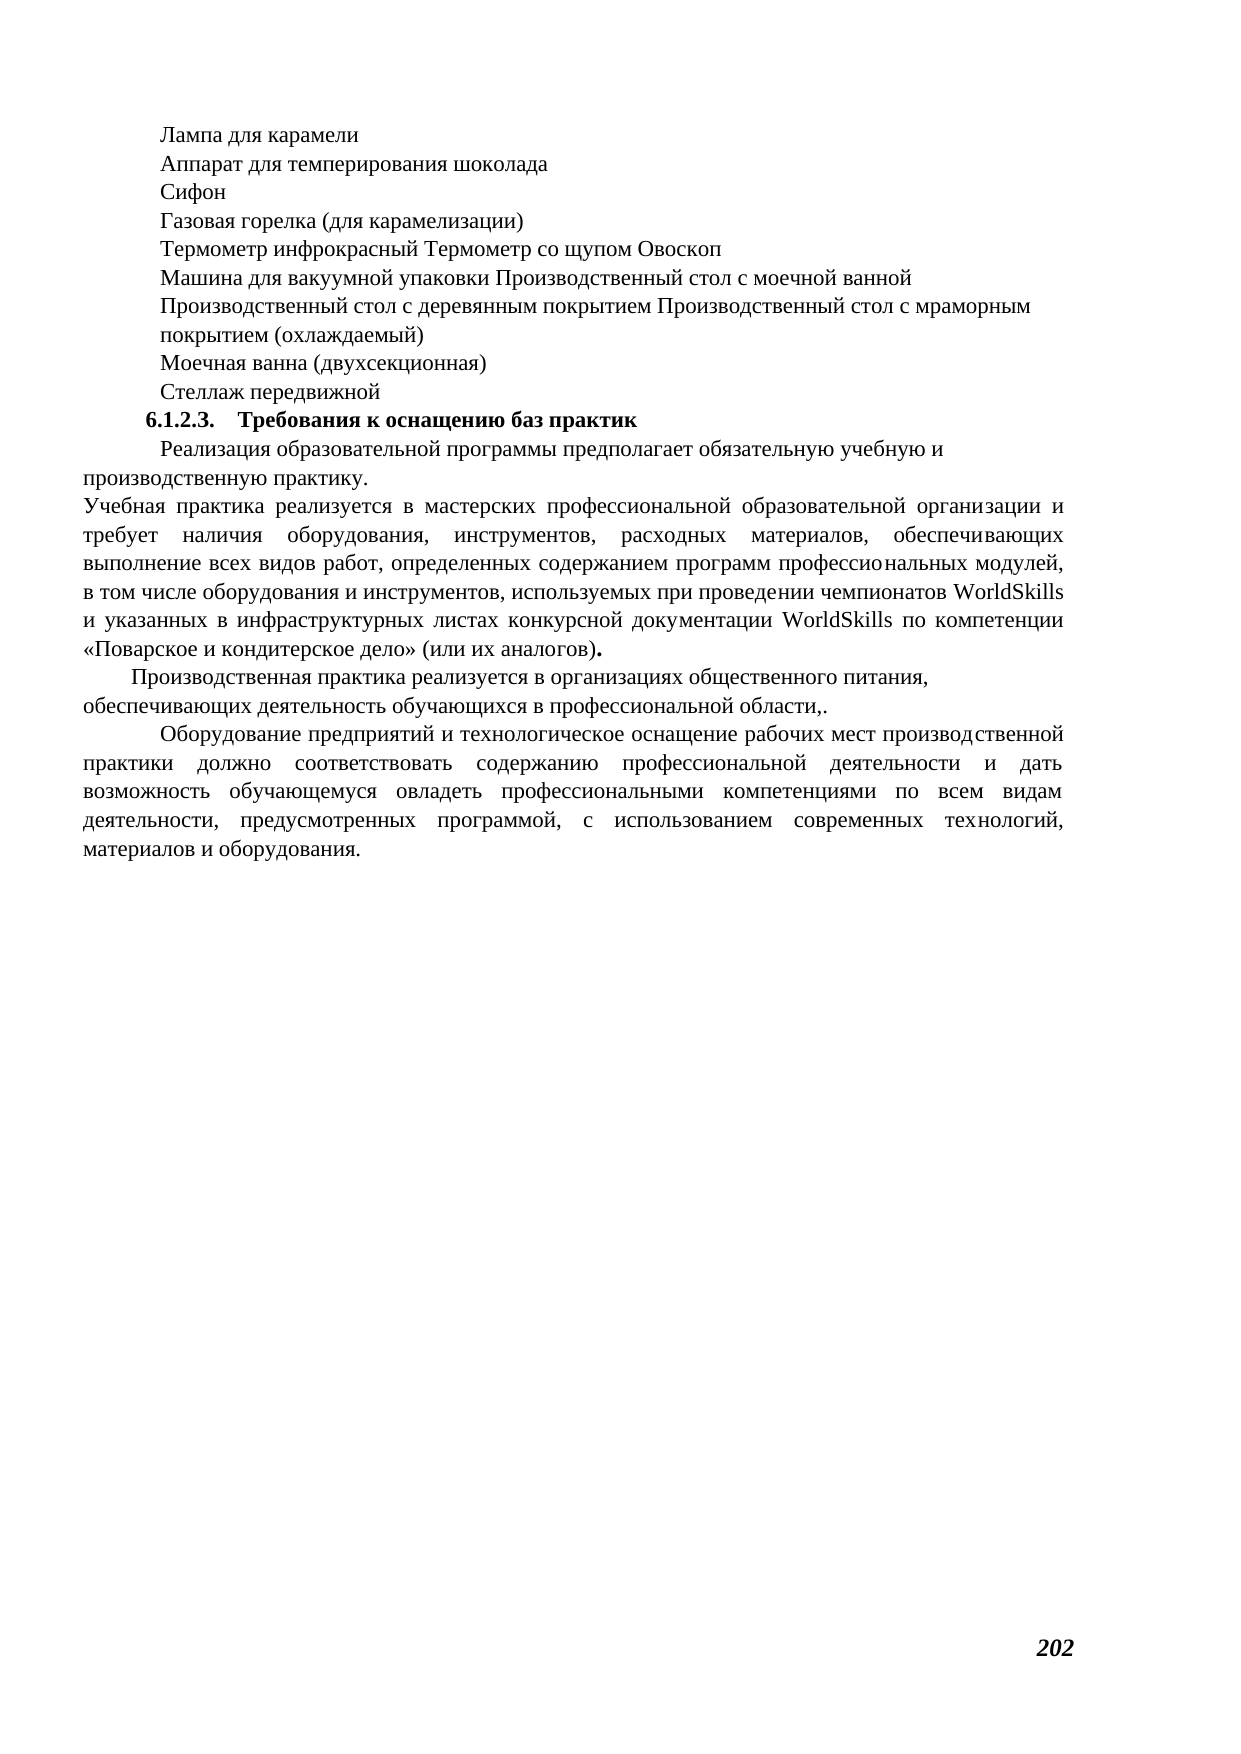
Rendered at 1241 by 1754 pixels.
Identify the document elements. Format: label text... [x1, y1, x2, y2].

text Аппарат для темперирования шоколада [83, 148, 1064, 177]
text Учебная практика реализуется в мастерских профессиональной образовательной организации и требует наличия оборудования, инструментов, расходных материалов, обеспечивающих выполнение всех видов работ, определенных содержанием программ профессиональных модулей, в том числе оборудования и инструментов, используемых при проведении чемпионатов WorldSkills и указанных в инфраструктурных листах конкурсной документации WorldSkills по компетенции «Поварское и кондитерское дело» (или их аналогов). [83, 491, 1064, 662]
text Лампа для карамели [83, 119, 1064, 148]
text Моечная ванна (двухсекционная) [83, 348, 1064, 376]
text Машина для вакуумной упаковки Производственный стол с моечной ванной Производственный стол с деревянным покрытием Производственный стол с мраморным покрытием (охлаждаемый) [160, 262, 1064, 348]
text Производственная практика реализуется в организациях общественного питания, обеспечивающих деятельность обучающихся в профессиональной области,. [83, 662, 1064, 719]
text Реализация образовательной программы предполагает обязательную учебную и производственную практику. [83, 433, 1064, 491]
text Стеллаж передвижной [83, 376, 1064, 405]
text Сифон [83, 177, 1064, 205]
text 6.1.2.З. Требования к оснащению баз практик [145, 405, 1064, 433]
text Газовая горелка (для карамелизации) [83, 205, 1064, 234]
text Термометр инфрокрасный Термометр со щупом Овоскоп [160, 234, 1064, 262]
text Оборудование предприятий и технологическое оснащение рабочих мест производственной практики должно соответствовать содержанию профессиональной деятельности и дать возможность обучающемуся овладеть профессиональными компетенциями по всем видам деятельности, предусмотренных программой, с использованием современных технологий, материалов и оборудования. [83, 719, 1064, 862]
